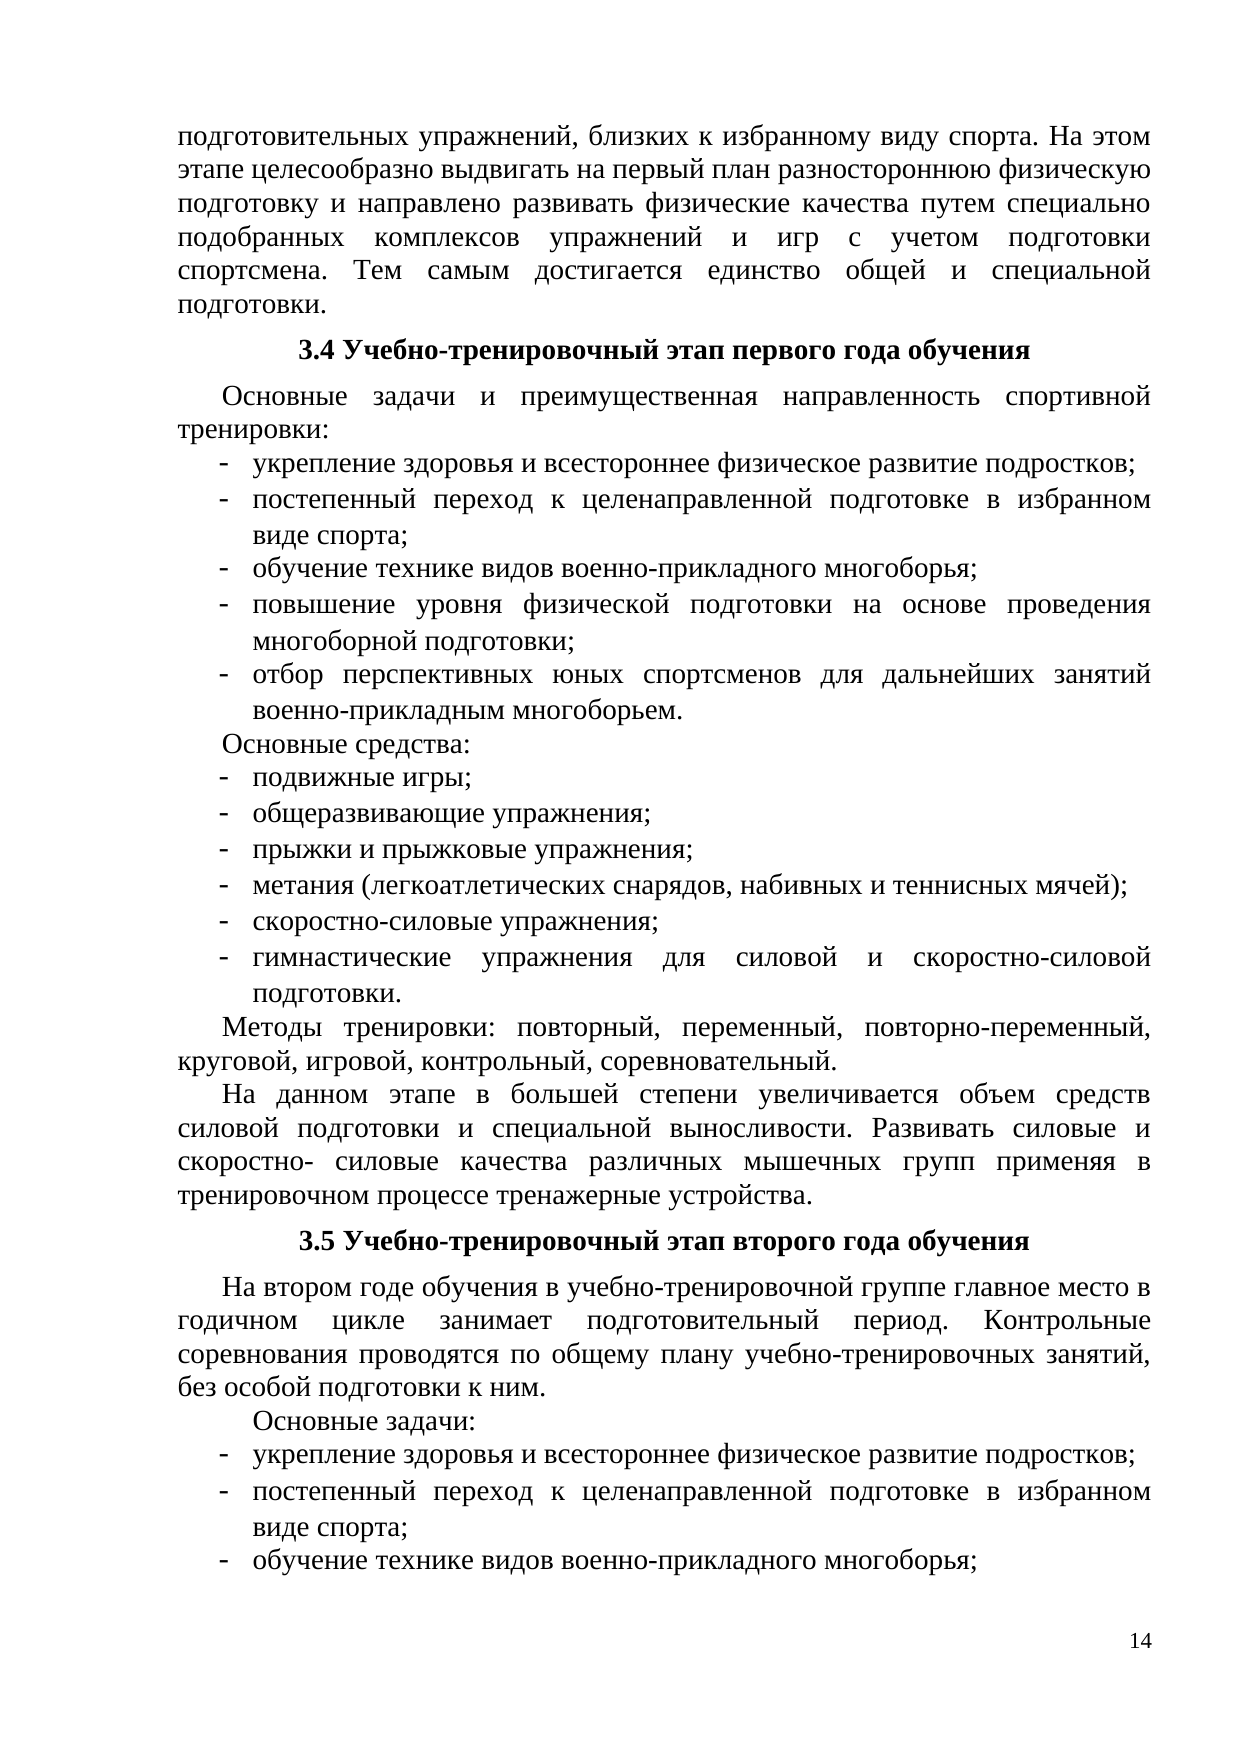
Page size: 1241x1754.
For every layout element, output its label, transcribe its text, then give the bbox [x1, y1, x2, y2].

list укрепление здоровья и всестороннее физическое развитие подростков; [215, 445, 1152, 481]
list прыжки и прыжковые упражнения; [215, 831, 1152, 867]
text Основные задачи и преимущественная направленность спортивной тренировки: [177, 378, 1152, 445]
subtitle 3.5 Учебно-тренировочный этап второго года обучения [177, 1223, 1152, 1256]
list метания (легкоатлетических снарядов, набивных и теннисных мячей); [215, 867, 1152, 903]
subtitle 3.4 Учебно-тренировочный этап первого года обучения [177, 332, 1152, 365]
list подвижные игры; [215, 759, 1152, 795]
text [177, 118, 1152, 319]
list гимнастические упражнения для силовой и скоростно-силовой подготовки. [215, 939, 1152, 1009]
list отбор перспективных юных спортсменов для дальнейших занятий военно-прикладным многоборьем. [215, 656, 1152, 726]
text Основные средства: [222, 726, 1152, 759]
list обучение технике видов военно-прикладного многоборья; [215, 551, 1152, 587]
list укрепление здоровья и всестороннее физическое развитие подростков; [215, 1437, 1152, 1473]
text Методы тренировки: повторный, переменный, повторно-переменный, круговой, игровой, контрольный, соревновательный. [177, 1009, 1152, 1076]
text Основные задачи: [252, 1403, 1152, 1437]
list постепенный переход к целенаправленной подготовке в избранном виде спорта; [215, 1473, 1152, 1542]
text На втором годе обучения в учебно-тренировочной группе главное место в годичном цикле занимает подготовительный период. Контрольные соревнования проводятся по общему плану учебно-тренировочных занятий, без особой подготовки к ним. [177, 1269, 1152, 1403]
list обучение технике видов военно-прикладного многоборья; [215, 1542, 1152, 1578]
list скоростно-силовые упражнения; [215, 903, 1152, 939]
list общеразвивающие упражнения; [215, 795, 1152, 831]
list постепенный переход к целенаправленной подготовке в избранном виде спорта; [215, 481, 1152, 551]
text На данном этапе в большей степени увеличивается объем средств силовой подготовки и специальной выносливости. Развивать силовые и скоростно- силовые качества различных мышечных групп применяя в тренировочном процессе тренажерные устройства. [177, 1076, 1152, 1210]
list повышение уровня физической подготовки на основе проведения многоборной подготовки; [215, 587, 1152, 656]
